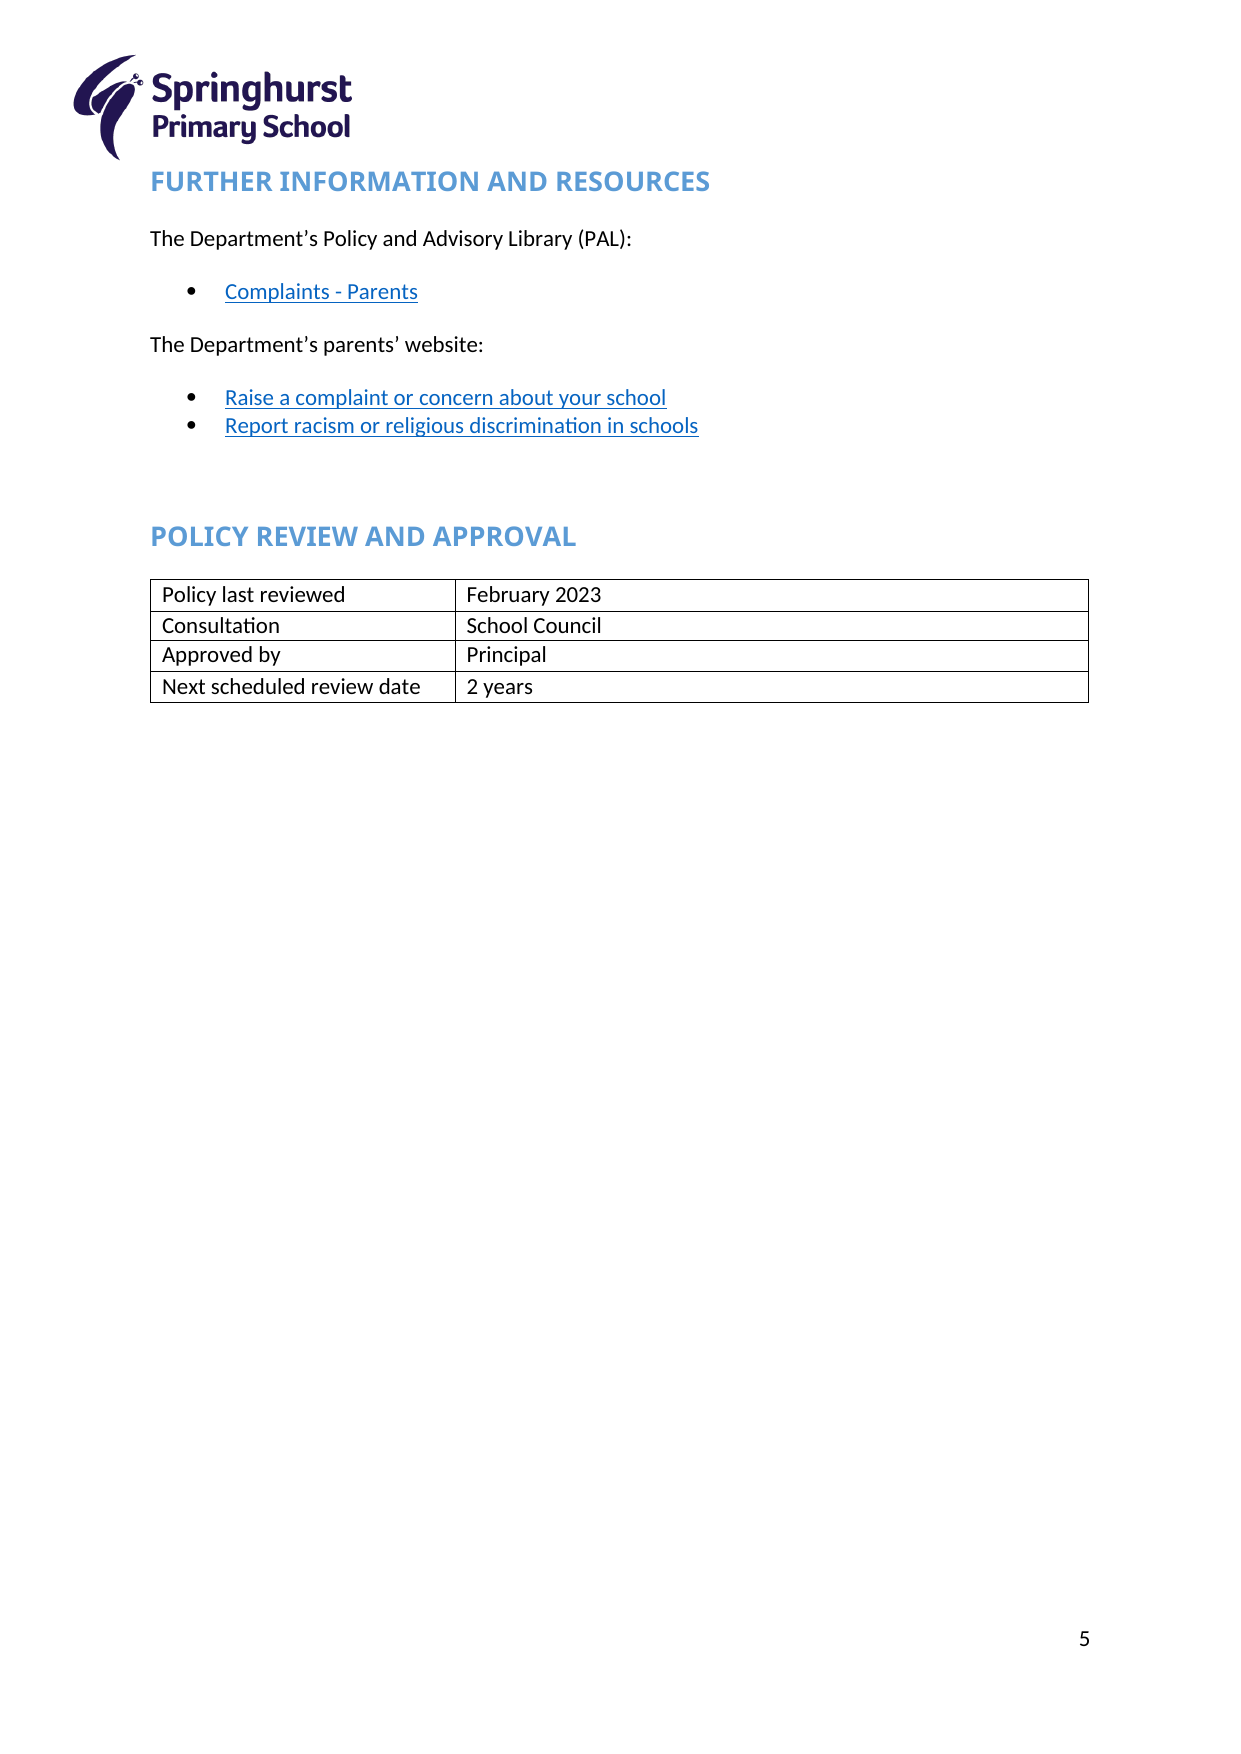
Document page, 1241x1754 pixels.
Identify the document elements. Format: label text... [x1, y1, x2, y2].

table_cell Consultation [151, 612, 455, 639]
table_header Policy last reviewed [151, 580, 455, 611]
table_cell 2 years [456, 672, 1088, 702]
text FURTHER INFORMATION AND RESOURCES [150, 162, 1090, 199]
table_cell Approved by [151, 641, 455, 671]
list Report racism or religious discrimination in schools [187, 411, 1090, 439]
table_header February 2023 [456, 580, 1088, 611]
table_cell Principal [456, 641, 1088, 671]
picture [63, 45, 364, 167]
text The Department’s Policy and Advisory Library (PAL): [150, 224, 1090, 252]
text Policy review and approval [150, 517, 1090, 554]
list Complaints - Parents [187, 277, 1090, 305]
table_cell School Council [456, 612, 1088, 639]
list Raise a complaint or concern about your school [187, 383, 1090, 411]
text The Department’s parents’ website: [150, 330, 1090, 358]
table_cell Next scheduled review date [151, 672, 455, 702]
